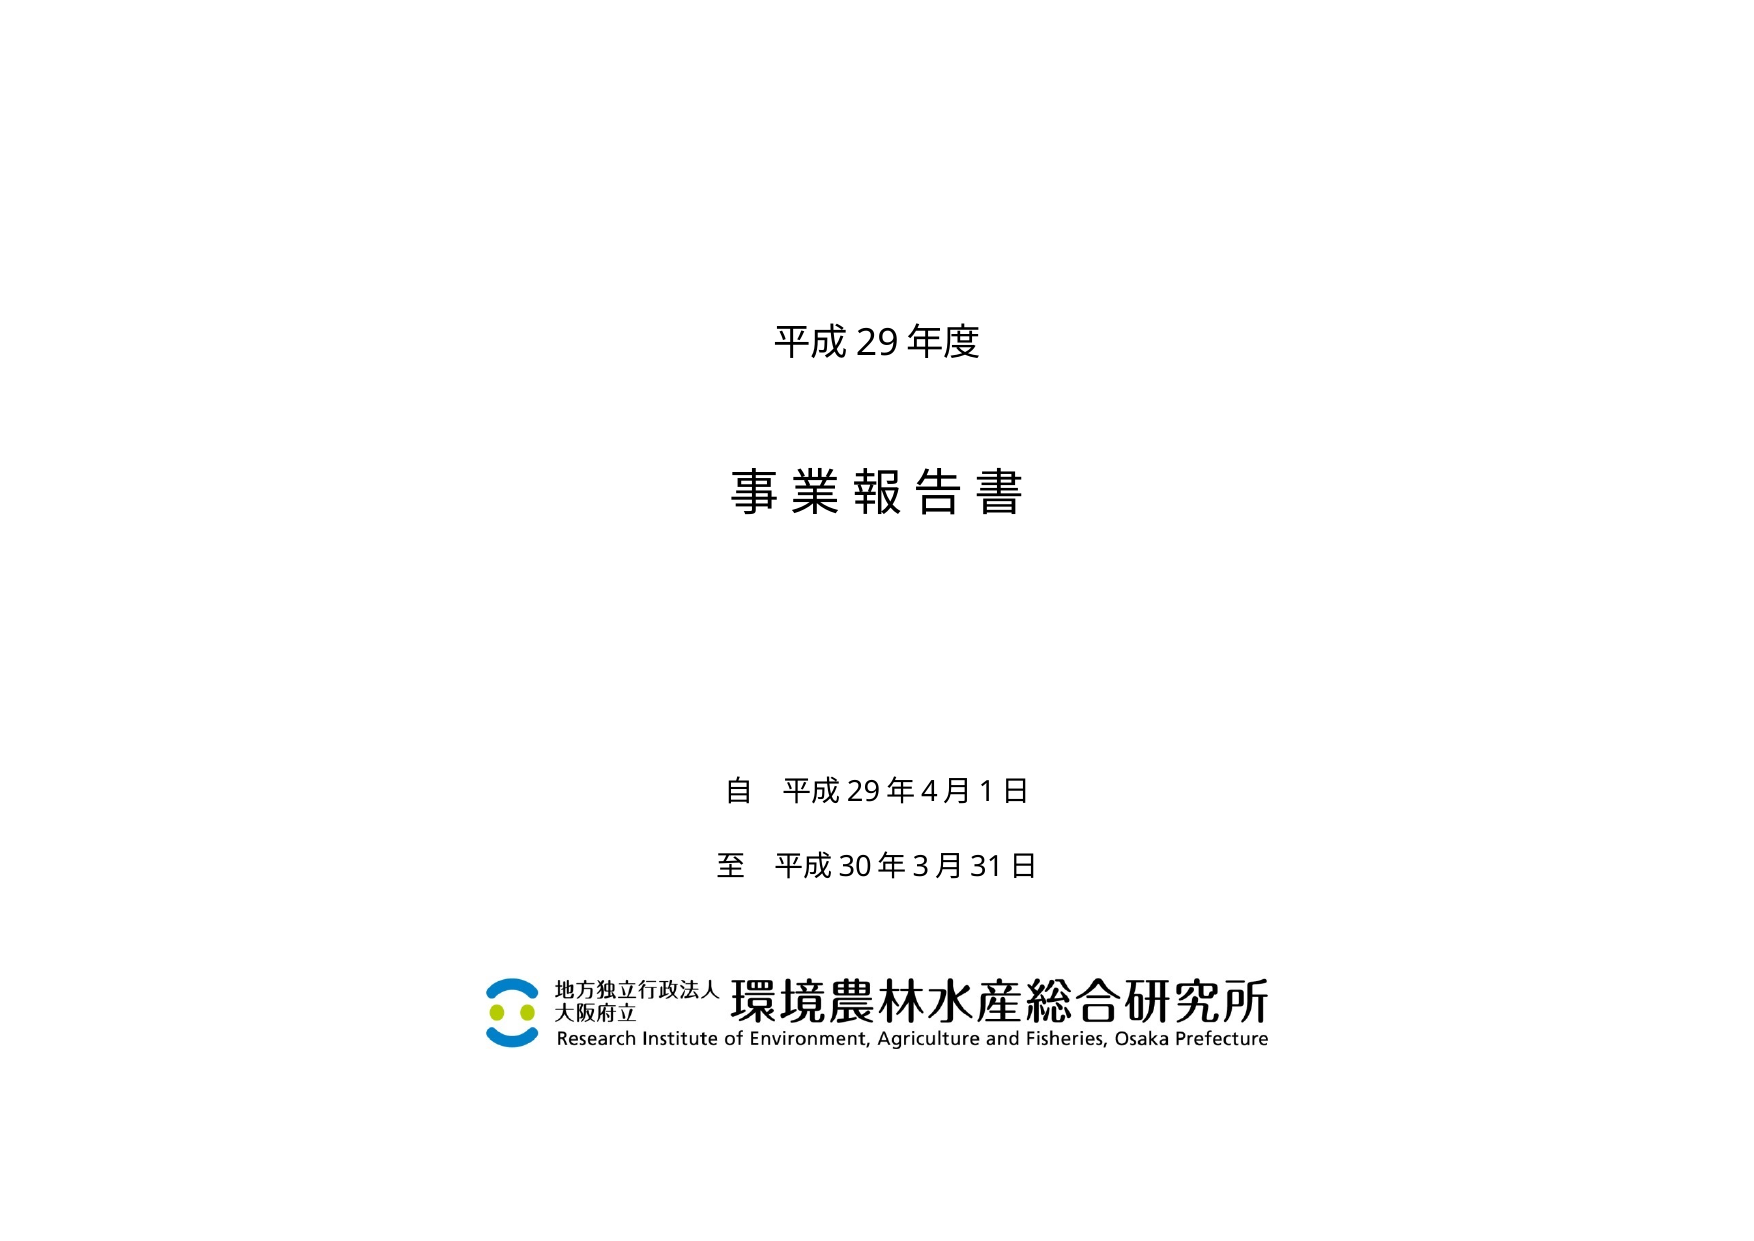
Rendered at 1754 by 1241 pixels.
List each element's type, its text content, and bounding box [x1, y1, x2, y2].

text 平成29年度 [59, 301, 1695, 376]
text 自 平成29年4月1日 [59, 751, 1695, 826]
text 事 業 報 告 書 [59, 451, 1695, 526]
text 至 平成30年3月31日 [59, 826, 1695, 901]
picture [485, 976, 1269, 1049]
